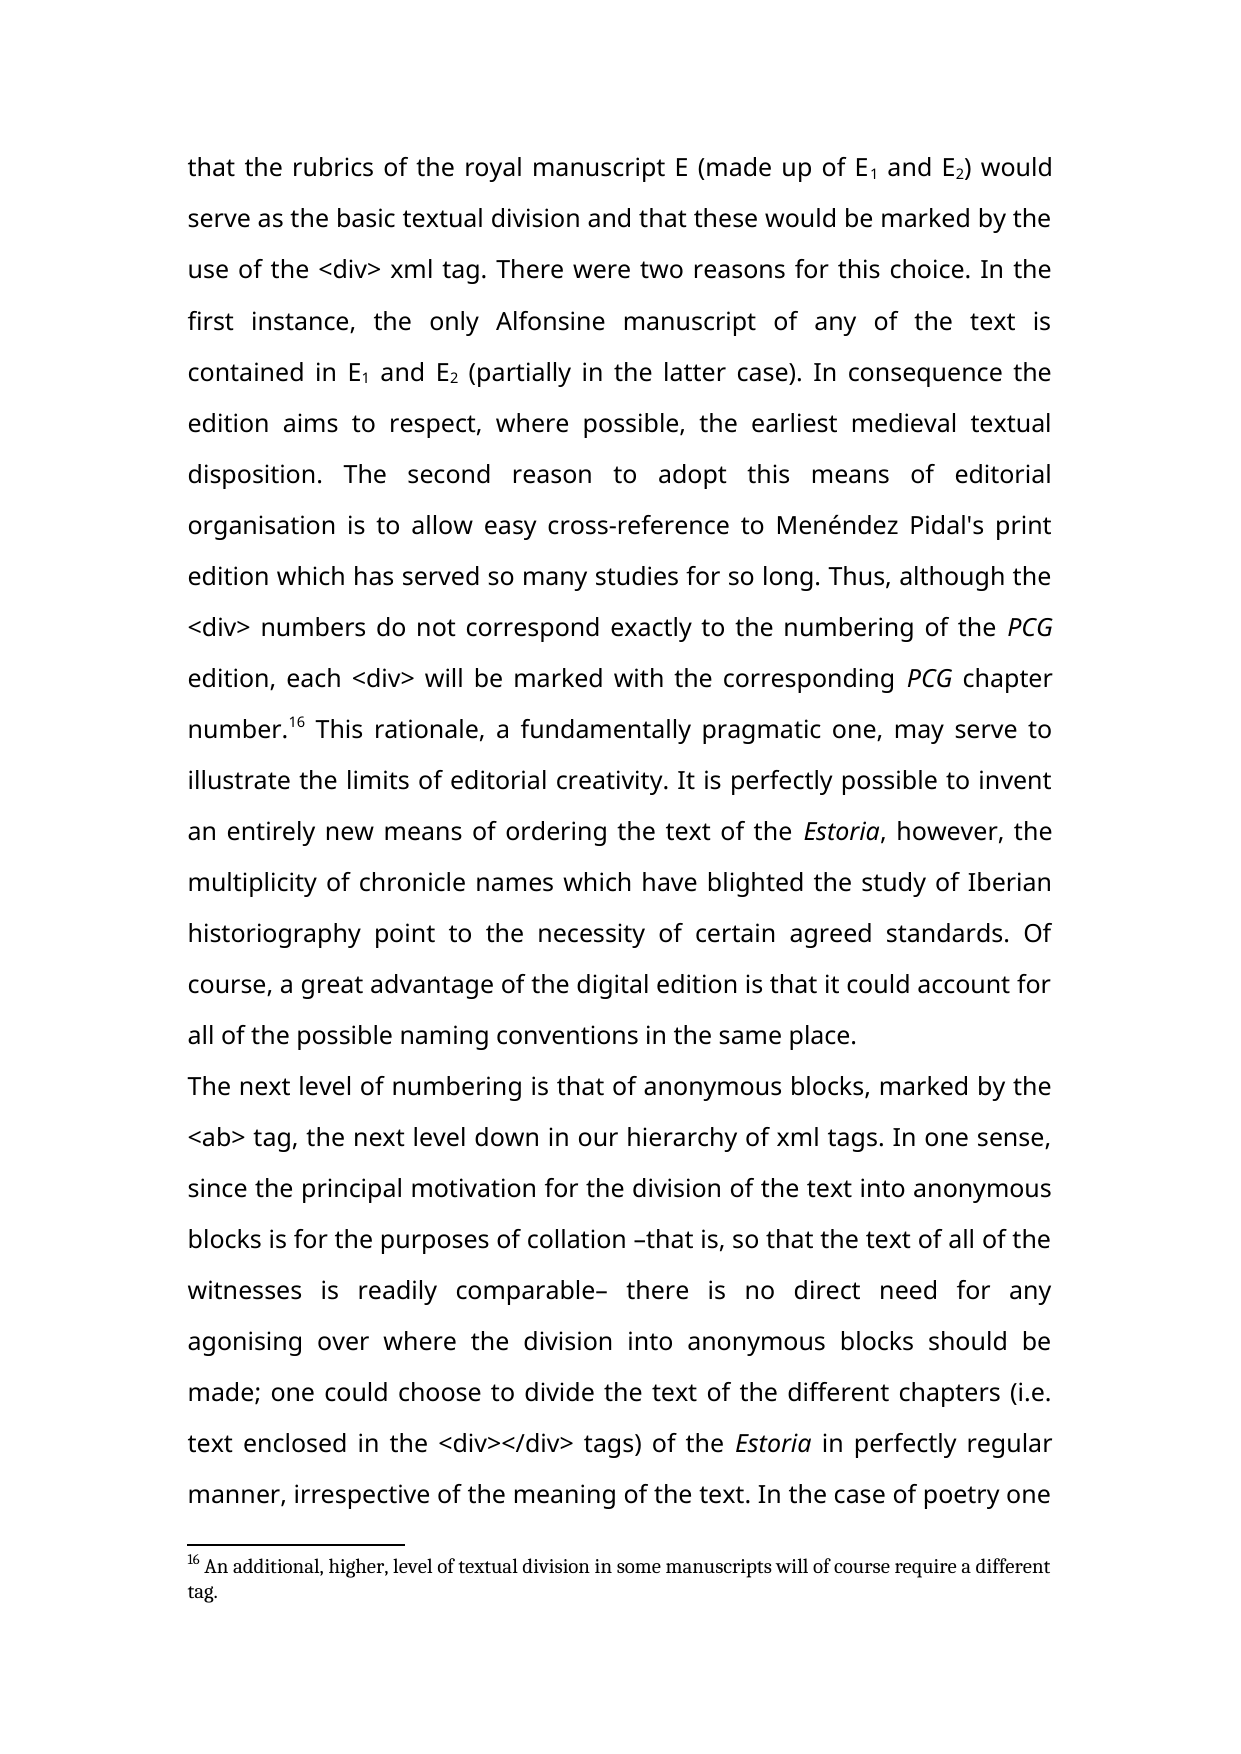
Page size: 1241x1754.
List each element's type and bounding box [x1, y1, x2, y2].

text [187, 1069, 1053, 1511]
text [187, 150, 1053, 1052]
